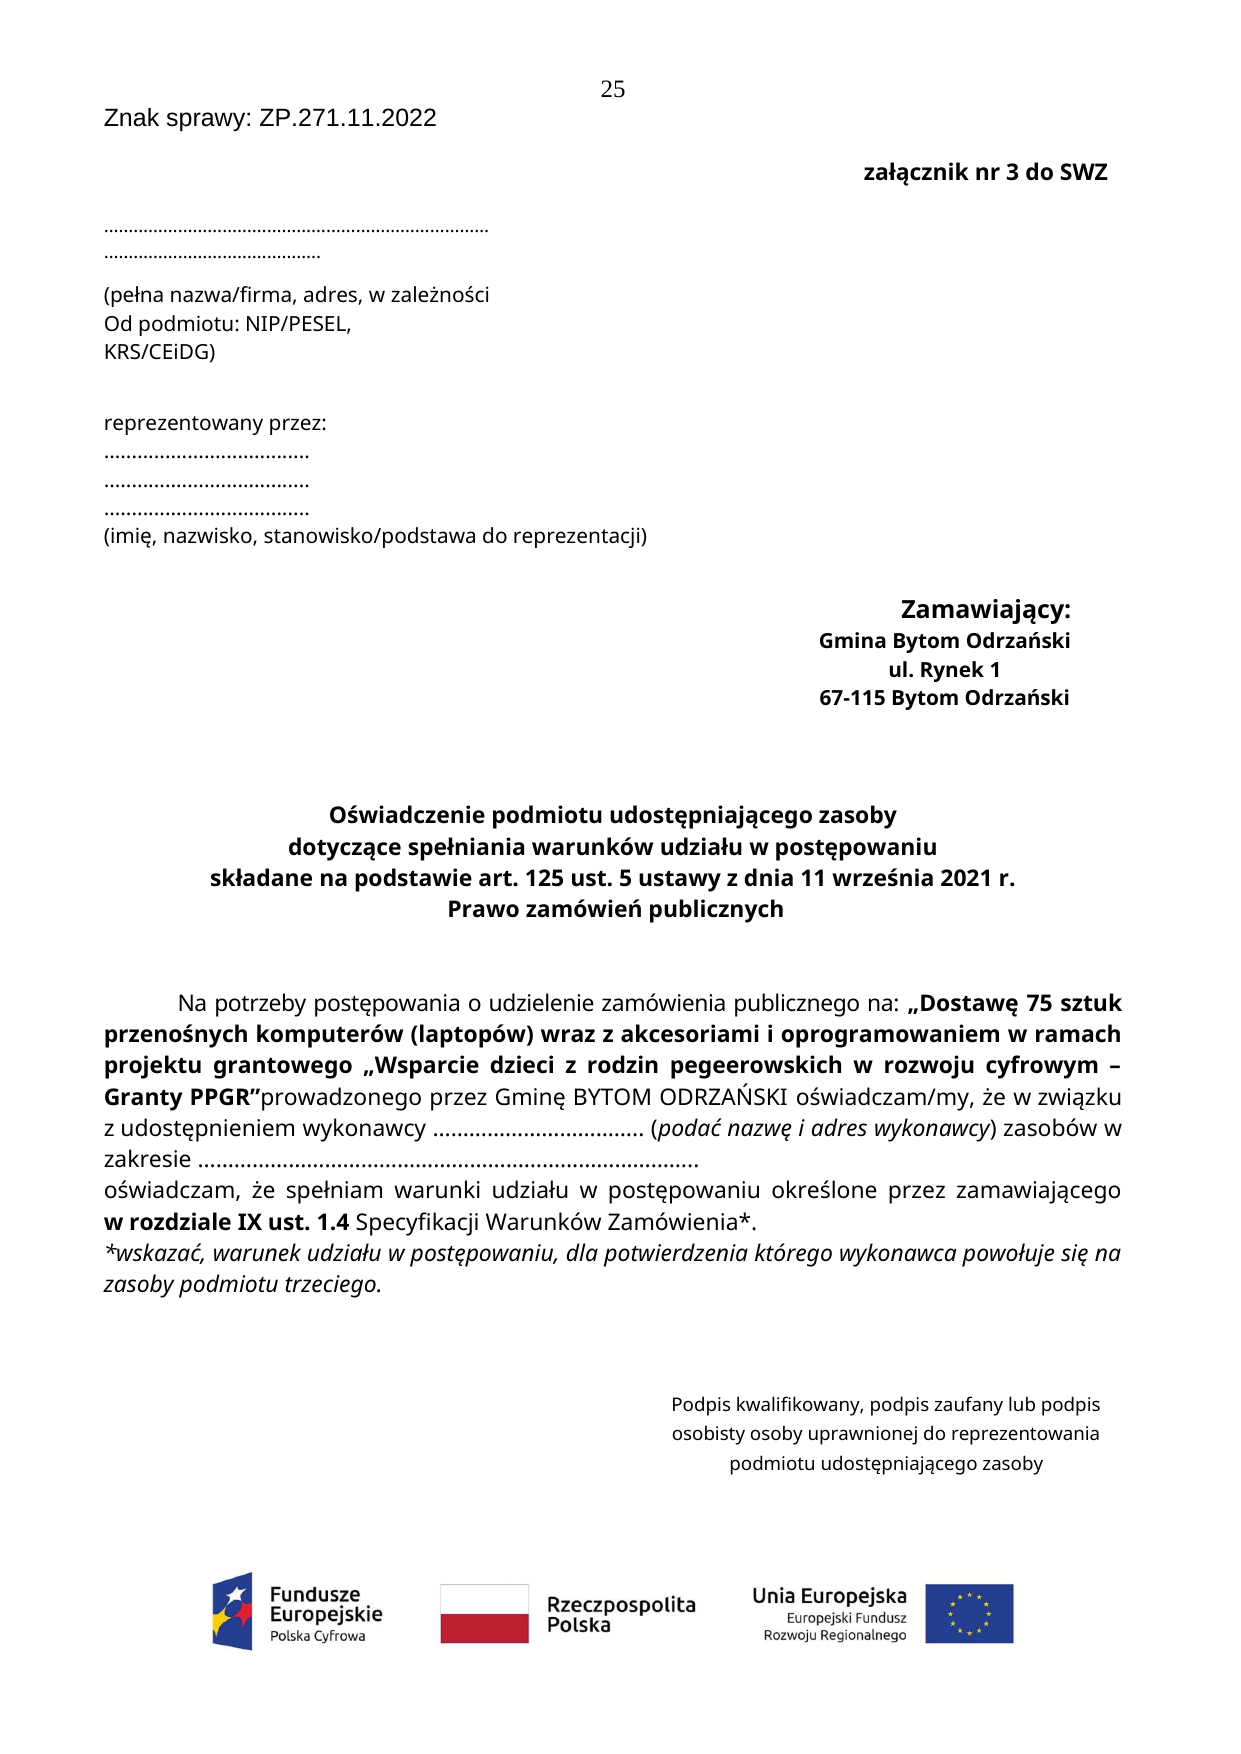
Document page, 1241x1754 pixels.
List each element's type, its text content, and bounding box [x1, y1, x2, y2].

text Prawo zamówień publicznych [103, 893, 1122, 924]
list Zamawiający: [103, 592, 1122, 626]
list ul. Rynek 1 [693, 655, 1122, 683]
text Na potrzeby postępowania o udzielenie zamówienia publicznego na: „Dostawę 75 sztuk przenośnych komputerów (laptopów) wraz z akcesoriami i oprogramowaniem w ramach projektu grantowego „Wsparcie dzieci z rodzin pegeerowskich w rozwoju cyfrowym – Granty PPGR”prowadzonego przez Gminę BYTOM ODRZAŃSKI oświadczam/my, że w związku z udostępnieniem wykonawcy …………………………….. (podać nazwę i adres wykonawcy) zasobów w zakresie ……………………………………………………………………….. [103, 987, 1122, 1174]
text *wskazać, warunek udziału w postępowaniu, dla potwierdzenia którego wykonawca powołuje się na zasoby podmiotu trzeciego. [103, 1237, 1122, 1299]
text składane na podstawie art. 125 ust. 5 ustawy z dnia 11 września 2021 r. [103, 862, 1122, 893]
text dotyczące spełniania warunków udziału w postępowaniu [103, 831, 1122, 862]
text reprezentowany przez: [103, 408, 1122, 436]
text ………………………………………………………………………………………………………….. [103, 213, 502, 264]
text ..................................... [103, 493, 1122, 522]
text oświadczam, że spełniam warunki udziału w postępowaniu określone przez zamawiającego w rozdziale IX ust. 1.4 Specyfikacji Warunków Zamówienia*. [103, 1174, 1122, 1237]
text (pełna nazwa/firma, adres, w zależności [103, 280, 1122, 309]
text ..................................... [103, 436, 1122, 465]
text załącznik nr 3 do SWZ [103, 156, 1108, 188]
text Oświadczenie podmiotu udostępniającego zasoby [103, 799, 1122, 831]
list 67-115 Bytom Odrzański [693, 683, 1122, 712]
picture [185, 1540, 1041, 1681]
text Od podmiotu: NIP/PESEL, [103, 309, 1122, 337]
text (imię, nazwisko, stanowisko/podstawa do reprezentacji) [103, 522, 1122, 550]
list Gmina Bytom Odrzański [693, 626, 1122, 655]
text ..................................... [103, 465, 1122, 493]
text KRS/CEiDG) [103, 337, 1122, 366]
text Podpis kwalifikowany, podpis zaufany lub podpis osobisty osoby uprawnionej do reprezentowania podmiotu udostępniającego zasoby [650, 1391, 1122, 1475]
